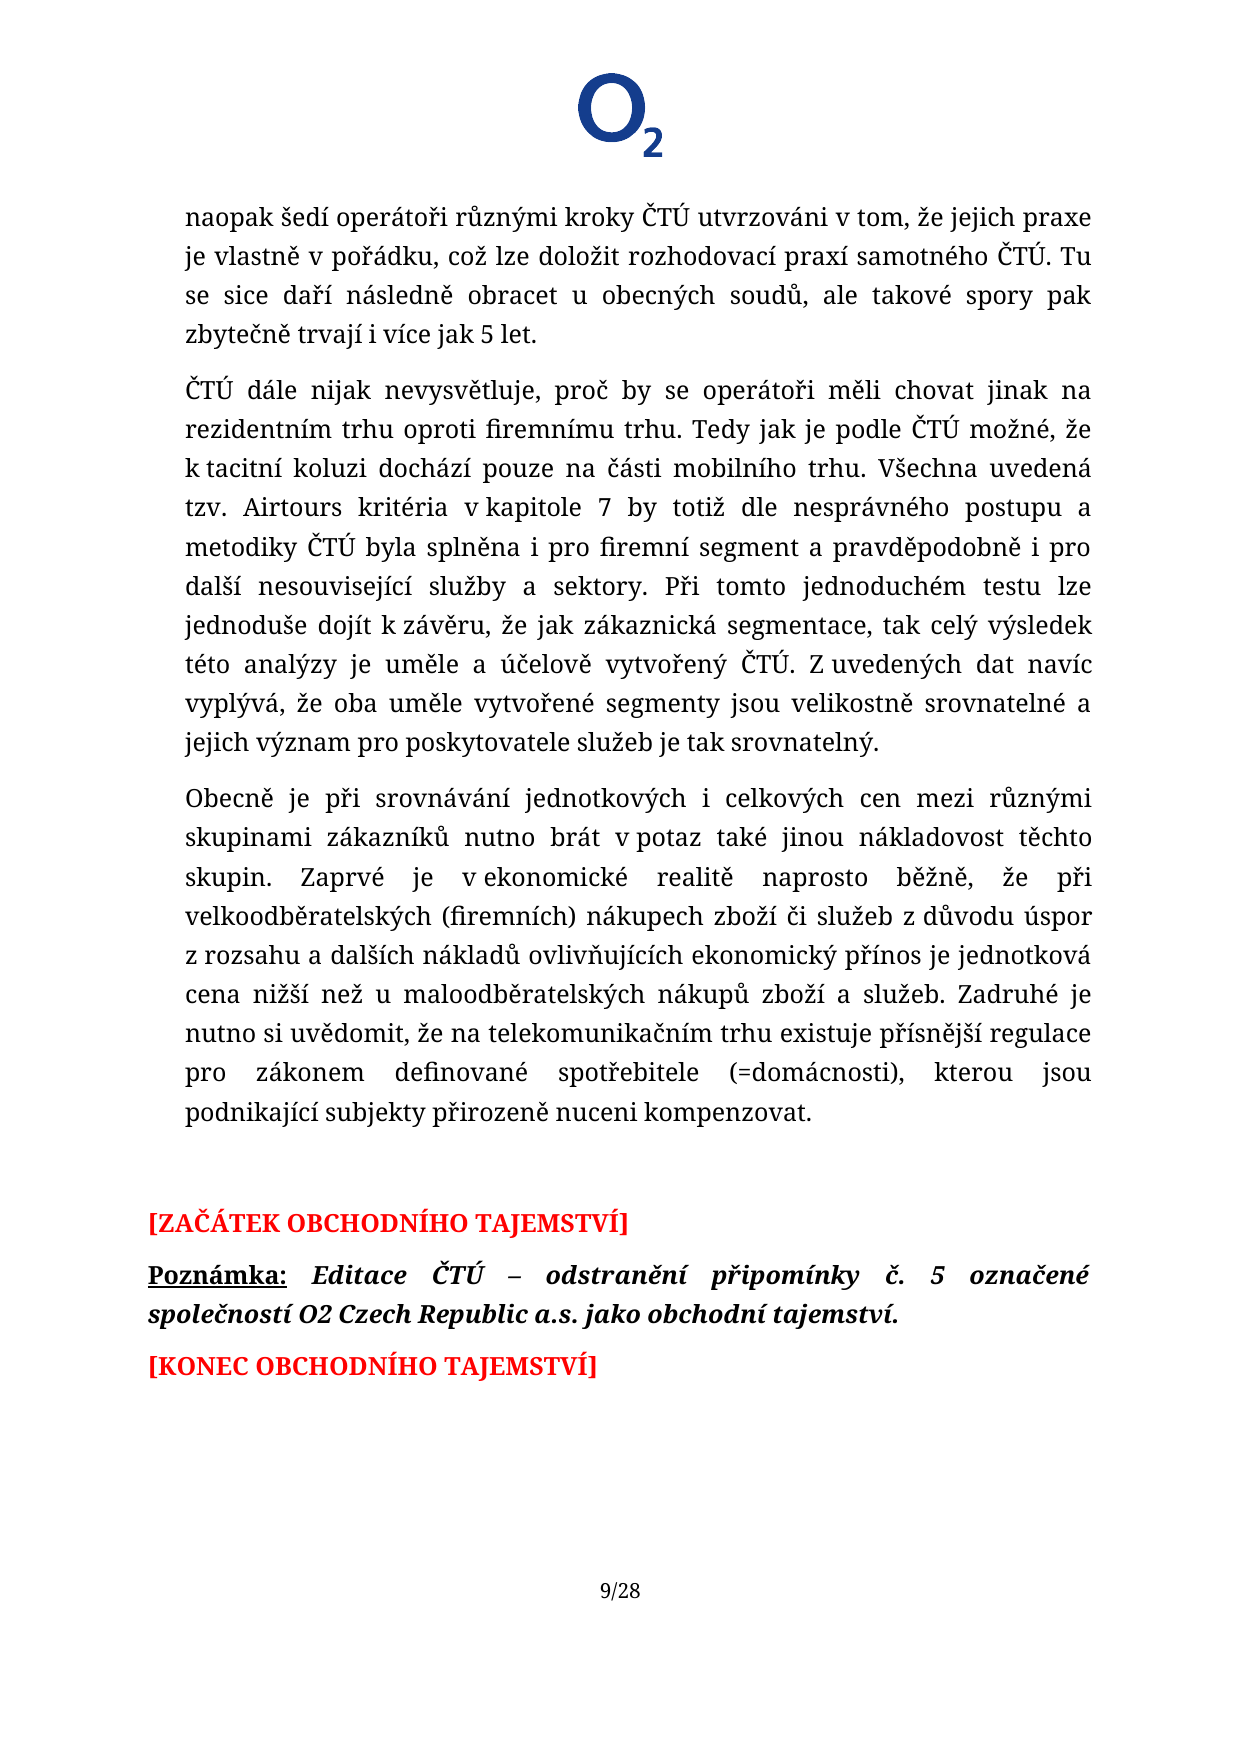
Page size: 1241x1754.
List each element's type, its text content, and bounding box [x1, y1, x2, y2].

text Poznámka: Editace ČTÚ – odstranění připomínky č. 5 označené společností O2 Czech Republic a.s. jako obchodní tajemství. [148, 1257, 1093, 1331]
picture [578, 73, 663, 157]
text ČTÚ dále nijak nevysvětluje, proč by se operátoři měli chovat jinak na rezidentním trhu oproti firemnímu trhu. Tedy jak je podle ČTÚ možné, že k tacitní koluzi dochází pouze na části mobilního trhu. Všechna uvedená tzv. Airtours kritéria v kapitole 7 by totiž dle nesprávného postupu a metodiky ČTÚ byla splněna i pro firemní segment a pravděpodobně i pro další nesouvisející služby a sektory. Při tomto jednoduchém testu lze jednoduše dojít k závěru, že jak zákaznická segmentace, tak celý výsledek této analýzy je uměle a účelově vytvořený ČTÚ. Z uvedených dat navíc vyplývá, že oba uměle vytvořené segmenty jsou velikostně srovnatelné a jejich význam pro poskytovatele služeb je tak srovnatelný. [185, 372, 1093, 759]
text [ZAČÁTEK OBCHODNÍHO TAJEMSTVÍ] [148, 1206, 1093, 1240]
text Obecně je při srovnávání jednotkových i celkových cen mezi různými skupinami zákazníků nutno brát v potaz také jinou nákladovost těchto skupin. Zaprvé je v ekonomické realitě naprosto běžně, že při velkoodběratelských (firemních) nákupech zboží či služeb z důvodu úspor z rozsahu a dalších nákladů ovlivňujících ekonomický přínos je jednotková cena nižší než u maloodběratelských nákupů zboží a služeb. Zadruhé je nutno si uvědomit, že na telekomunikačním trhu existuje přísnější regulace pro zákonem definované spotřebitele (=domácnosti), kterou jsou podnikající subjekty přirozeně nuceni kompenzovat. [185, 781, 1093, 1128]
text [KONEC OBCHODNÍHO TAJEMSTVÍ] [148, 1348, 1093, 1382]
